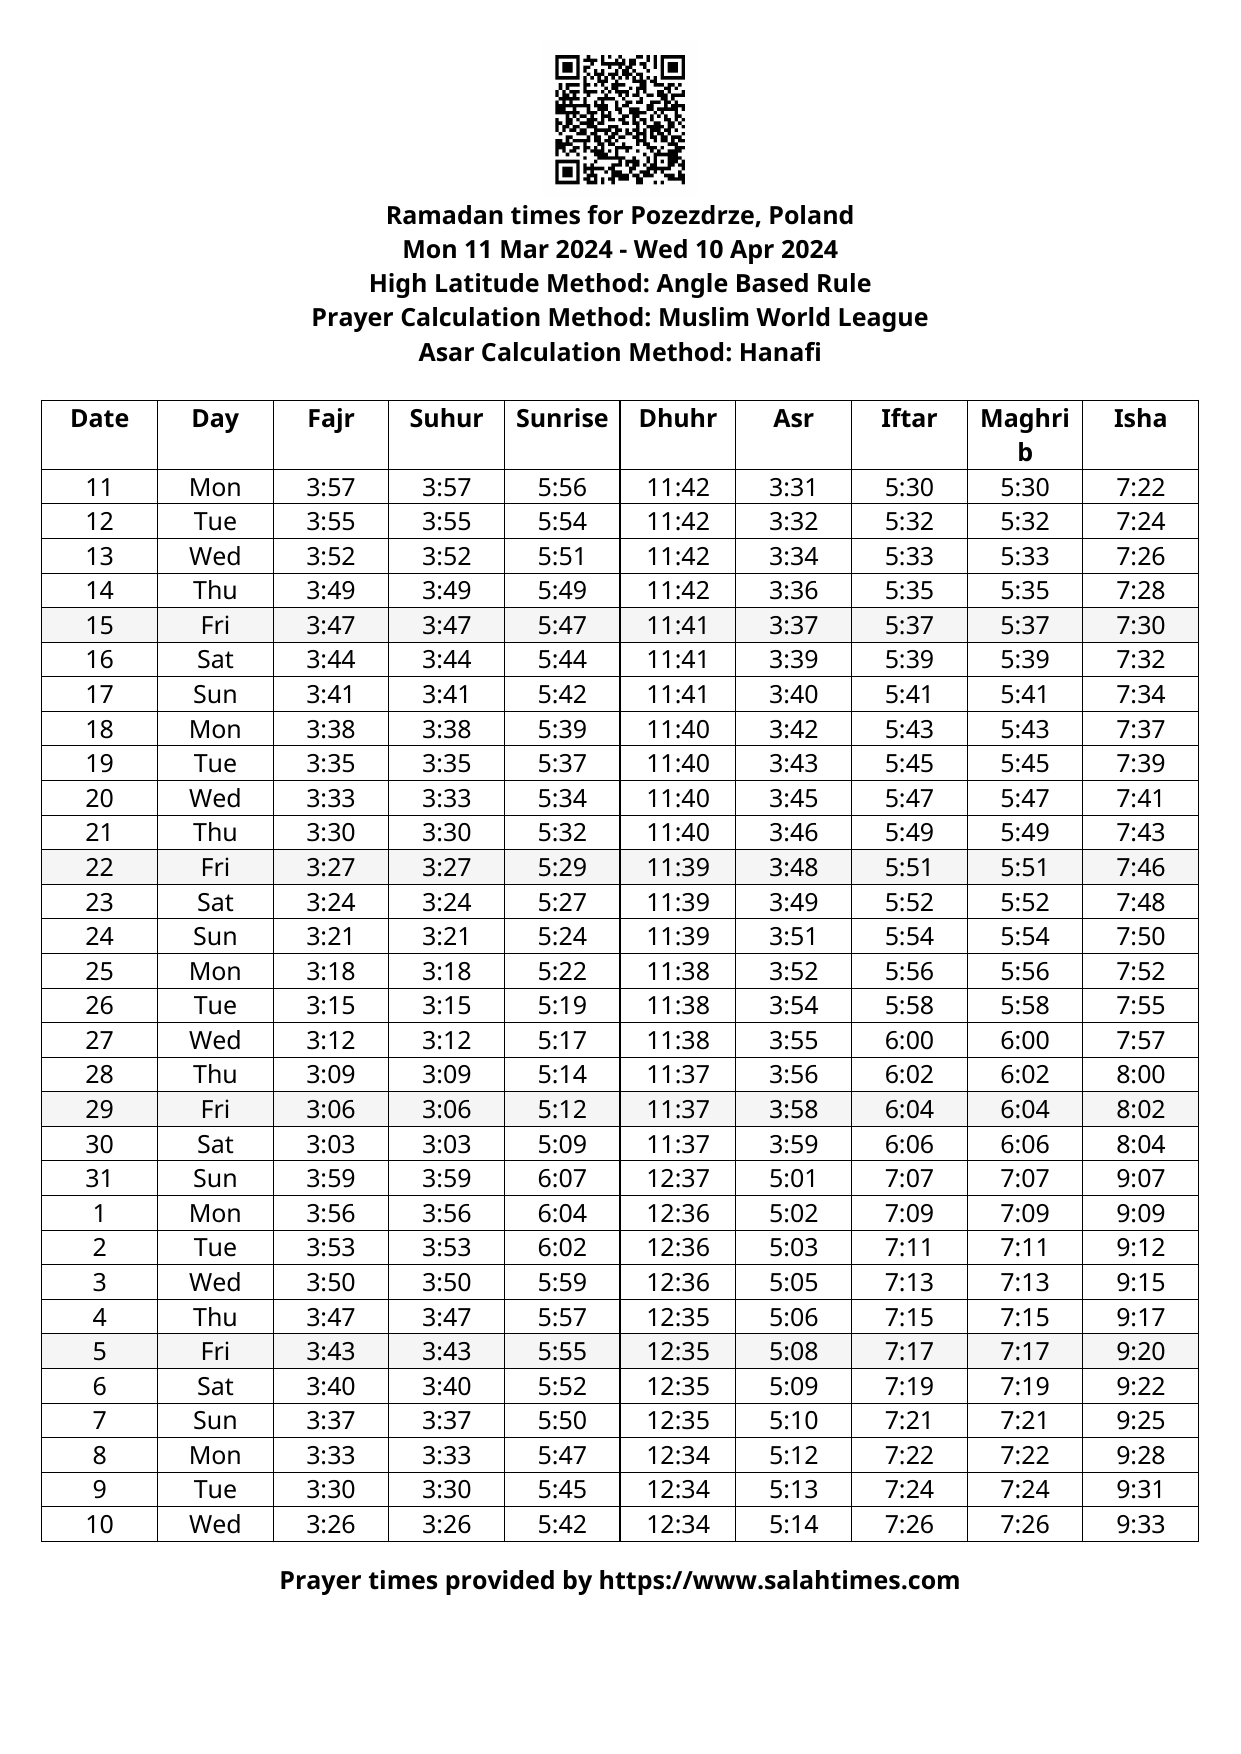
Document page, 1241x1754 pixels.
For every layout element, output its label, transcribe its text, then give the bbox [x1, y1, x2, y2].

table_header Fajr [274, 401, 388, 469]
table_header Sunrise [505, 401, 619, 469]
table_cell 3:57 [389, 470, 504, 503]
table_cell 12:36 [621, 1196, 735, 1229]
text Ramadan times for Pozezdrze, Poland [42, 198, 1198, 232]
table_cell 5:49 [505, 574, 619, 607]
table_cell 5:24 [505, 919, 619, 953]
table_cell 5:52 [968, 885, 1082, 918]
table_cell Wed [158, 1265, 273, 1299]
table_cell 9:28 [1083, 1438, 1198, 1472]
table_cell 6:06 [968, 1127, 1082, 1160]
table_cell 7:50 [1083, 919, 1198, 953]
table_cell 3:49 [274, 574, 388, 607]
table_cell 3:37 [274, 1404, 388, 1437]
table_cell Wed [158, 1507, 273, 1541]
table_cell 10 [42, 1507, 157, 1541]
table_cell 6:07 [505, 1161, 619, 1195]
table_cell 7:09 [968, 1196, 1082, 1229]
table_cell 3:52 [736, 954, 851, 987]
table_cell 23 [42, 885, 157, 918]
table_cell 7:28 [1083, 574, 1198, 607]
table_cell 13 [42, 539, 157, 572]
table_cell 5:34 [505, 781, 619, 814]
table_cell 6:00 [852, 1023, 967, 1057]
table_cell Sun [158, 919, 273, 953]
table_cell 11:40 [621, 781, 735, 814]
table_cell 20 [42, 781, 157, 814]
table_cell Sat [158, 1369, 273, 1402]
table_cell 6:04 [505, 1196, 619, 1229]
table_cell 12:34 [621, 1507, 735, 1541]
table_cell 5:39 [968, 643, 1082, 676]
table_cell 5:44 [505, 643, 619, 676]
table_cell 7:15 [968, 1300, 1082, 1333]
table_cell 7:17 [968, 1334, 1082, 1368]
table_cell Sat [158, 643, 273, 676]
table_cell 3:59 [389, 1161, 504, 1195]
table_cell Tue [158, 746, 273, 780]
table_cell 7:07 [968, 1161, 1082, 1195]
table_cell 3:35 [274, 746, 388, 780]
table_cell 3:43 [274, 1334, 388, 1368]
table_cell 5:01 [736, 1161, 851, 1195]
table_cell 5:54 [505, 504, 619, 538]
table_cell 5:56 [852, 954, 967, 987]
table_cell 5:51 [968, 850, 1082, 884]
table_cell 3:09 [389, 1058, 504, 1091]
table_cell 3:59 [736, 1127, 851, 1160]
table_cell 5:58 [852, 989, 967, 1022]
table_cell Fri [158, 850, 273, 884]
table_cell 11:41 [621, 677, 735, 711]
table_cell 3:15 [389, 989, 504, 1022]
table_cell 5:13 [736, 1473, 851, 1506]
table_cell Wed [158, 1023, 273, 1057]
table_cell 7:24 [968, 1473, 1082, 1506]
table_cell 5:50 [505, 1404, 619, 1437]
table_cell 9:09 [1083, 1196, 1198, 1229]
table_cell 8 [42, 1438, 157, 1472]
table_cell 3:59 [274, 1161, 388, 1195]
table_cell Tue [158, 989, 273, 1022]
table_cell 5:41 [852, 677, 967, 711]
table_cell 3:34 [736, 539, 851, 572]
table_cell 3:43 [736, 746, 851, 780]
table_cell 7:13 [968, 1265, 1082, 1299]
table_cell 7:24 [852, 1473, 967, 1506]
table_cell 3:12 [389, 1023, 504, 1057]
table_cell 7:41 [1083, 781, 1198, 814]
table_cell 8:00 [1083, 1058, 1198, 1091]
table_cell 11:38 [621, 1023, 735, 1057]
table_cell 5:12 [505, 1092, 619, 1126]
table_cell 3:26 [389, 1507, 504, 1541]
table_cell Mon [158, 470, 273, 503]
table_cell 11:39 [621, 919, 735, 953]
table_cell 3:52 [389, 539, 504, 572]
table_cell 18 [42, 712, 157, 745]
table_cell 5:37 [968, 608, 1082, 642]
text Asar Calculation Method: Hanafi [42, 334, 1198, 368]
table_cell 5:06 [736, 1300, 851, 1333]
table_header Date [42, 401, 157, 469]
table_cell 5:51 [852, 850, 967, 884]
table_cell Sun [158, 1161, 273, 1195]
table_cell Sun [158, 677, 273, 711]
table_cell 29 [42, 1092, 157, 1126]
table_cell 3:35 [389, 746, 504, 780]
table_cell 27 [42, 1023, 157, 1057]
picture [542, 41, 699, 198]
table_cell 3:55 [389, 504, 504, 538]
table_cell 7:13 [852, 1265, 967, 1299]
table_cell 5:30 [968, 470, 1082, 503]
table_cell 12:35 [621, 1300, 735, 1333]
table_cell 22 [42, 850, 157, 884]
table_cell 5:56 [505, 470, 619, 503]
table_cell 5:33 [968, 539, 1082, 572]
table_cell 11:37 [621, 1058, 735, 1091]
table_cell 11 [42, 470, 157, 503]
table_cell 7:09 [852, 1196, 967, 1229]
table_header Suhur [389, 401, 504, 469]
table_cell 3:53 [274, 1231, 388, 1264]
table_cell Fri [158, 608, 273, 642]
text Prayer Calculation Method: Muslim World League [42, 300, 1198, 334]
table_cell 3:41 [274, 677, 388, 711]
table_cell 3:40 [274, 1369, 388, 1402]
table_cell 12:35 [621, 1404, 735, 1437]
table_cell 3:21 [274, 919, 388, 953]
table_cell Fri [158, 1334, 273, 1368]
table_cell 5:22 [505, 954, 619, 987]
table_cell Sat [158, 1127, 273, 1160]
table_cell 5:14 [505, 1058, 619, 1091]
table_cell 7:11 [968, 1231, 1082, 1264]
table_cell 5:47 [505, 1438, 619, 1472]
table_cell 3:45 [736, 781, 851, 814]
table_cell 12:35 [621, 1334, 735, 1368]
table_cell 3:15 [274, 989, 388, 1022]
table_cell 3:38 [389, 712, 504, 745]
table_cell Mon [158, 954, 273, 987]
table_cell 3:33 [389, 781, 504, 814]
text High Latitude Method: Angle Based Rule [42, 266, 1198, 300]
table_cell 3:40 [389, 1369, 504, 1402]
table_cell 3:30 [274, 816, 388, 849]
table_cell 5:42 [505, 677, 619, 711]
table_cell 6:02 [968, 1058, 1082, 1091]
table_cell 9:25 [1083, 1404, 1198, 1437]
table_cell 3:37 [389, 1404, 504, 1437]
table_cell 5:14 [736, 1507, 851, 1541]
table_cell 5:58 [968, 989, 1082, 1022]
table_cell 7:48 [1083, 885, 1198, 918]
table_cell 7:22 [852, 1438, 967, 1472]
table_cell 8:04 [1083, 1127, 1198, 1160]
table_cell Tue [158, 1231, 273, 1264]
table_cell 7:30 [1083, 608, 1198, 642]
table_cell 5:37 [852, 608, 967, 642]
table_cell 7:19 [852, 1369, 967, 1402]
table_cell Sat [158, 885, 273, 918]
table_cell 3:50 [274, 1265, 388, 1299]
table_cell 12:36 [621, 1231, 735, 1264]
table_cell 3:56 [274, 1196, 388, 1229]
table_cell 7:26 [852, 1507, 967, 1541]
table_cell Thu [158, 574, 273, 607]
table_cell 28 [42, 1058, 157, 1091]
table_cell 12:35 [621, 1369, 735, 1402]
table_cell 5:32 [505, 816, 619, 849]
table_cell Tue [158, 504, 273, 538]
table_cell 3:52 [274, 539, 388, 572]
table_cell 5:47 [852, 781, 967, 814]
table_cell 3:09 [274, 1058, 388, 1091]
table_cell 12:36 [621, 1265, 735, 1299]
table_cell 3:30 [389, 816, 504, 849]
table_cell 3:26 [274, 1507, 388, 1541]
table_header Day [158, 401, 273, 469]
table_cell 3:33 [274, 781, 388, 814]
table_cell 3 [42, 1265, 157, 1299]
table_cell 3:03 [389, 1127, 504, 1160]
table_cell 5:10 [736, 1404, 851, 1437]
table_cell 5:05 [736, 1265, 851, 1299]
table_cell 6:04 [852, 1092, 967, 1126]
table_cell 24 [42, 919, 157, 953]
table_cell 5:47 [505, 608, 619, 642]
table_cell 3:49 [389, 574, 504, 607]
table_cell 5:19 [505, 989, 619, 1022]
table_cell 14 [42, 574, 157, 607]
table_cell 6:00 [968, 1023, 1082, 1057]
table_cell 25 [42, 954, 157, 987]
table_cell 1 [42, 1196, 157, 1229]
table_cell 5:27 [505, 885, 619, 918]
table_cell 11:40 [621, 816, 735, 849]
table_cell 7:21 [852, 1404, 967, 1437]
table_cell 5:35 [852, 574, 967, 607]
table_cell 5:43 [852, 712, 967, 745]
table_cell Sun [158, 1404, 273, 1437]
table_cell 7:46 [1083, 850, 1198, 884]
table_cell 7:52 [1083, 954, 1198, 987]
table_cell 7:55 [1083, 989, 1198, 1022]
table_cell 3:32 [736, 504, 851, 538]
table_cell 5:03 [736, 1231, 851, 1264]
table_cell 9:07 [1083, 1161, 1198, 1195]
table_cell 3:37 [736, 608, 851, 642]
table_cell 5:54 [968, 919, 1082, 953]
table_cell 7:21 [968, 1404, 1082, 1437]
table_cell 3:30 [389, 1473, 504, 1506]
table_cell 7 [42, 1404, 157, 1437]
table_cell 7:24 [1083, 504, 1198, 538]
table_cell 5:17 [505, 1023, 619, 1057]
table_cell 3:50 [389, 1265, 504, 1299]
table_cell 11:37 [621, 1127, 735, 1160]
table_cell 3:30 [274, 1473, 388, 1506]
table_cell 5:35 [968, 574, 1082, 607]
table_cell 5:59 [505, 1265, 619, 1299]
table_cell 5:08 [736, 1334, 851, 1368]
table_cell 11:41 [621, 643, 735, 676]
table_cell 8:02 [1083, 1092, 1198, 1126]
table_cell 5:32 [852, 504, 967, 538]
table_cell 11:38 [621, 954, 735, 987]
table_cell 5:54 [852, 919, 967, 953]
table_cell 5:39 [852, 643, 967, 676]
table_header Dhuhr [621, 401, 735, 469]
table_cell 9:22 [1083, 1369, 1198, 1402]
table_cell 12:37 [621, 1161, 735, 1195]
table_cell 11:42 [621, 504, 735, 538]
table_cell 15 [42, 608, 157, 642]
table_cell 5:45 [852, 746, 967, 780]
table_cell 7:39 [1083, 746, 1198, 780]
table_cell 9 [42, 1473, 157, 1506]
table_cell 3:18 [274, 954, 388, 987]
table_cell 5:39 [505, 712, 619, 745]
table_cell 5:29 [505, 850, 619, 884]
table_header Asr [736, 401, 851, 469]
table_cell 5:30 [852, 470, 967, 503]
table_cell Thu [158, 1058, 273, 1091]
table_cell 9:20 [1083, 1334, 1198, 1368]
table_cell 5:12 [736, 1438, 851, 1472]
table_cell Wed [158, 539, 273, 572]
table_cell 3:44 [389, 643, 504, 676]
table_cell 5:09 [505, 1127, 619, 1160]
table_cell 11:42 [621, 539, 735, 572]
table_cell 9:31 [1083, 1473, 1198, 1506]
table_cell 3:51 [736, 919, 851, 953]
table_cell 3:39 [736, 643, 851, 676]
text Mon 11 Mar 2024 - Wed 10 Apr 2024 [42, 232, 1198, 266]
table_cell 11:40 [621, 712, 735, 745]
table_cell 3:56 [736, 1058, 851, 1091]
table_cell 3:27 [274, 850, 388, 884]
table_cell 7:19 [968, 1369, 1082, 1402]
table_cell 6:02 [852, 1058, 967, 1091]
table_cell 3:55 [274, 504, 388, 538]
table_cell 5:52 [852, 885, 967, 918]
table_cell 3:40 [736, 677, 851, 711]
table_cell 7:26 [968, 1507, 1082, 1541]
table_cell 3:06 [389, 1092, 504, 1126]
table_cell 3:47 [389, 608, 504, 642]
table_cell 30 [42, 1127, 157, 1160]
table_cell 3:49 [736, 885, 851, 918]
table_cell 5:09 [736, 1369, 851, 1402]
table_cell 2 [42, 1231, 157, 1264]
table_cell 31 [42, 1161, 157, 1195]
table_cell 3:24 [389, 885, 504, 918]
table_cell 3:43 [389, 1334, 504, 1368]
table_cell 5:43 [968, 712, 1082, 745]
table_cell 5:49 [968, 816, 1082, 849]
table_cell 7:32 [1083, 643, 1198, 676]
table_cell 7:11 [852, 1231, 967, 1264]
table_cell 3:21 [389, 919, 504, 953]
table_cell 5:57 [505, 1300, 619, 1333]
table_cell 6:02 [505, 1231, 619, 1264]
table_cell 21 [42, 816, 157, 849]
table_cell 5:52 [505, 1369, 619, 1402]
table_cell 3:33 [389, 1438, 504, 1472]
table_cell 16 [42, 643, 157, 676]
table_cell 7:07 [852, 1161, 967, 1195]
table_cell 11:42 [621, 470, 735, 503]
table_cell 5:45 [505, 1473, 619, 1506]
table_cell 3:55 [736, 1023, 851, 1057]
table_cell 3:31 [736, 470, 851, 503]
table_cell 5:33 [852, 539, 967, 572]
table_cell 7:57 [1083, 1023, 1198, 1057]
table_cell 3:18 [389, 954, 504, 987]
table_header Iftar [852, 401, 967, 469]
table_cell 7:37 [1083, 712, 1198, 745]
table_cell 19 [42, 746, 157, 780]
table_cell Mon [158, 1438, 273, 1472]
table_cell 3:57 [274, 470, 388, 503]
table_cell 11:42 [621, 574, 735, 607]
table_cell 7:22 [1083, 470, 1198, 503]
table_cell 3:56 [389, 1196, 504, 1229]
table_cell 3:12 [274, 1023, 388, 1057]
table_cell 5:47 [968, 781, 1082, 814]
table_cell 3:03 [274, 1127, 388, 1160]
table_cell Mon [158, 712, 273, 745]
table_cell 3:47 [274, 608, 388, 642]
table_cell 5:37 [505, 746, 619, 780]
table_cell 11:37 [621, 1092, 735, 1126]
table_cell 11:39 [621, 850, 735, 884]
table_cell 5:32 [968, 504, 1082, 538]
table_cell 11:38 [621, 989, 735, 1022]
table_cell 5:02 [736, 1196, 851, 1229]
table_cell 11:41 [621, 608, 735, 642]
table_cell 5:56 [968, 954, 1082, 987]
table_cell 3:48 [736, 850, 851, 884]
table_cell 4 [42, 1300, 157, 1333]
table_cell 3:24 [274, 885, 388, 918]
table_cell 9:12 [1083, 1231, 1198, 1264]
table_cell 7:15 [852, 1300, 967, 1333]
table_cell 5:45 [968, 746, 1082, 780]
table_cell 5:55 [505, 1334, 619, 1368]
table_cell 3:27 [389, 850, 504, 884]
table_cell 26 [42, 989, 157, 1022]
table_cell 6:06 [852, 1127, 967, 1160]
table_cell 5 [42, 1334, 157, 1368]
table_cell 3:42 [736, 712, 851, 745]
table_cell 9:15 [1083, 1265, 1198, 1299]
table_cell Thu [158, 816, 273, 849]
table_cell 3:58 [736, 1092, 851, 1126]
table_cell Tue [158, 1473, 273, 1506]
table_cell 7:34 [1083, 677, 1198, 711]
table_cell 5:51 [505, 539, 619, 572]
table_cell 12:34 [621, 1473, 735, 1506]
text Prayer times provided by https://www.salahtimes.com [42, 1563, 1198, 1597]
table_cell 5:41 [968, 677, 1082, 711]
table_cell 6:04 [968, 1092, 1082, 1126]
table_cell Thu [158, 1300, 273, 1333]
table_cell 3:54 [736, 989, 851, 1022]
table_cell 9:33 [1083, 1507, 1198, 1541]
table_cell 6 [42, 1369, 157, 1402]
table_cell 5:42 [505, 1507, 619, 1541]
table_cell 11:40 [621, 746, 735, 780]
table_header Maghrib [968, 401, 1082, 469]
table_cell 3:47 [389, 1300, 504, 1333]
table_cell 9:17 [1083, 1300, 1198, 1333]
table_cell 7:43 [1083, 816, 1198, 849]
table_cell 3:53 [389, 1231, 504, 1264]
table_cell 12:34 [621, 1438, 735, 1472]
table_cell 3:33 [274, 1438, 388, 1472]
table_cell 7:26 [1083, 539, 1198, 572]
table_header Isha [1083, 401, 1198, 469]
table_cell 7:17 [852, 1334, 967, 1368]
table_cell 3:06 [274, 1092, 388, 1126]
table_cell 11:39 [621, 885, 735, 918]
table_cell Wed [158, 781, 273, 814]
table_cell 7:22 [968, 1438, 1082, 1472]
table_cell 3:36 [736, 574, 851, 607]
table_cell 5:49 [852, 816, 967, 849]
table_cell Fri [158, 1092, 273, 1126]
table_cell 3:44 [274, 643, 388, 676]
table_cell Mon [158, 1196, 273, 1229]
table_cell 3:46 [736, 816, 851, 849]
table_cell 17 [42, 677, 157, 711]
table_cell 3:41 [389, 677, 504, 711]
table_cell 3:38 [274, 712, 388, 745]
table_cell 12 [42, 504, 157, 538]
table_cell 3:47 [274, 1300, 388, 1333]
